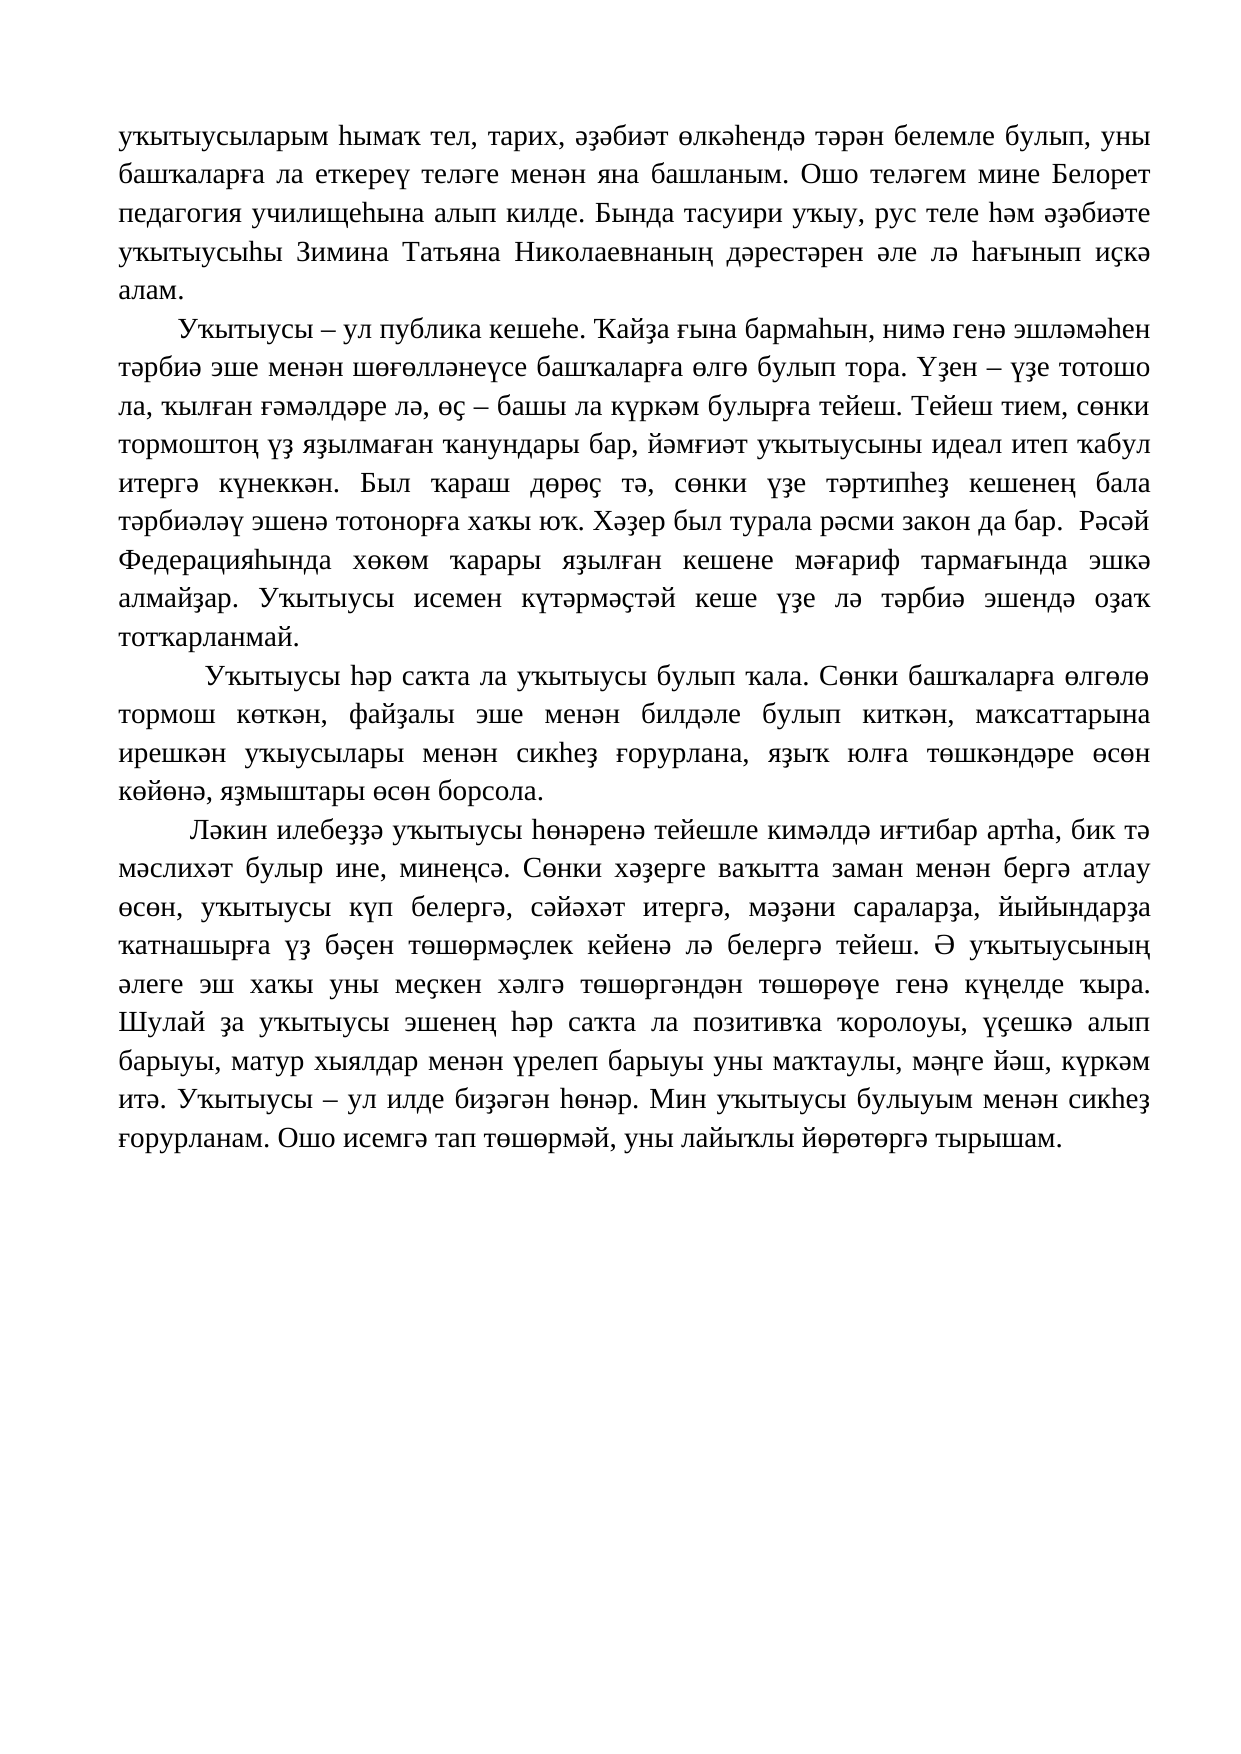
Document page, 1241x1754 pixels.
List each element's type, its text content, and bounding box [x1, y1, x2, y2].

text Уҡытыусы һәр саҡта ла уҡытыусы булып ҡала. Сөнки башҡаларға өлгөлө тормош көткән, файҙалы эше менән билдәле булып киткән, маҡсаттарына ирешкән уҡыусылары менән сикһеҙ ғорурлана, яҙыҡ юлға төшкәндәре өсөн көйөнә, яҙмыштары өсөн борсола. [118, 658, 1152, 807]
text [118, 118, 1152, 306]
text Ләкин илебеҙҙә уҡытыусы һөнәренә тейешле кимәлдә иғтибар артһа, бик тә мәслихәт булыр ине, минеңсә. Сөнки хәҙерге ваҡытта заман менән бергә атлау өсөн, уҡытыусы күп белергә, сәйәхәт итергә, мәҙәни сараларҙа, йыйындарҙа ҡатнашырға үҙ бәҫен төшөрмәҫлек кейенә лә белергә тейеш. Ә уҡытыусының әлеге эш хаҡы уны меҫкен хәлгә төшөргәндән төшөрөүе генә күңелде ҡыра. Шулай ҙа уҡытыусы эшенең һәр саҡта ла позитивҡа ҡоролоуы, үҫешкә алып барыуы, матур хыялдар менән үрелеп барыуы уны маҡтаулы, мәңге йәш, күркәм итә. Уҡытыусы – ул илде биҙәгән һөнәр. Мин уҡытыусы булыуым менән сикһеҙ ғорурланам. Ошо исемгә тап төшөрмәй, уны лайыҡлы йөрөтөргә тырышам. [118, 812, 1152, 1154]
text Уҡытыусы – ул публика кешеһе. Ҡайҙа ғына бармаһын, нимә генә эшләмәһен тәрбиә эше менән шөғөлләнеүсе башҡаларға өлгө булып тора. Үҙен – үҙе тотошо ла, ҡылған ғәмәлдәре лә, өҫ – башы ла күркәм булырға тейеш. Тейеш тием, сөнки тормоштоң үҙ яҙылмаған ҡанундары бар, йәмғиәт уҡытыусыны идеал итеп ҡабул итергә күнеккән. Был ҡараш дөрөҫ тә, сөнки үҙе тәртипһеҙ кешенең бала тәрбиәләү эшенә тотонорға хаҡы юҡ. Хәҙер был турала рәсми закон да бар. Рәсәй Федерацияһында хөкөм ҡарары яҙылған кешене мәғариф тармағында эшкә алмайҙар. Уҡытыусы исемен күтәрмәҫтәй кеше үҙе лә тәрбиә эшендә оҙаҡ тотҡарланмай. [118, 311, 1152, 653]
